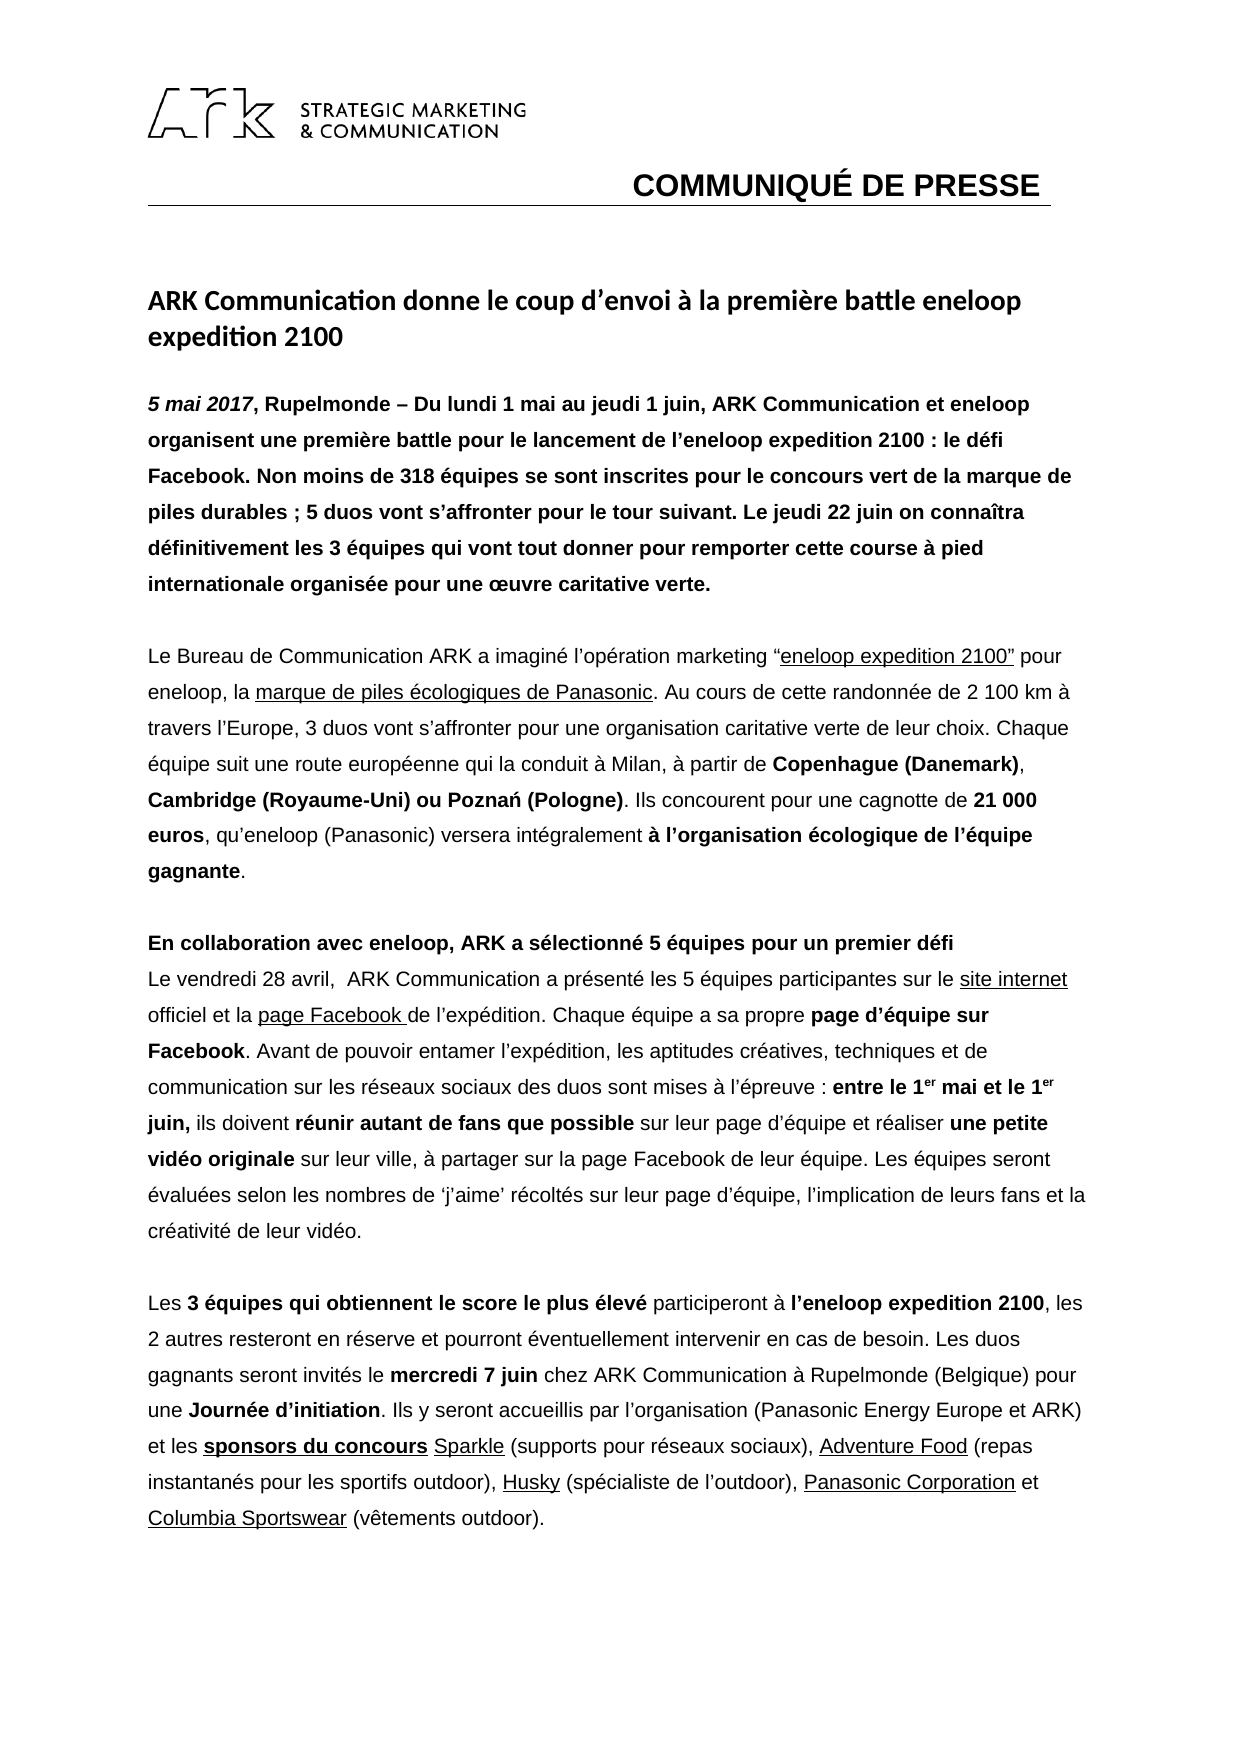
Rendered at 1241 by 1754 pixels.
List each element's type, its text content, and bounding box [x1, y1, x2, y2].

text Le Bureau de Communication ARK a imaginé l’opération marketing “eneloop expedition 2100” pour eneloop, la marque de piles écologiques de Panasonic. Au cours de cette randonnée de 2 100 km à travers l’Europe, 3 duos vont s’affronter pour une organisation caritative verte de leur choix. Chaque équipe suit une route européenne qui la conduit à Milan, à partir de Copenhague (Danemark), Cambridge (Royaume-Uni) ou Poznań (Pologne). Ils concourent pour une cagnotte de 21 000 euros, qu’eneloop (Panasonic) versera intégralement à l’organisation écologique de l’équipe gagnante. [148, 644, 1093, 883]
picture [147, 88, 526, 138]
text Les 3 équipes qui obtiennent le score le plus élevé participeront à l’eneloop expedition 2100, les 2 autres resteront en réserve et pourront éventuellement intervenir en cas de besoin. Les duos gagnants seront invités le mercredi 7 juin chez ARK Communication à Rupelmonde (Belgique) pour une Journée d’initiation. Ils y seront accueillis par l’organisation (Panasonic Energy Europe et ARK) et les sponsors du concours Sparkle (supports pour réseaux sociaux), Adventure Food (repas instantanés pour les sportifs outdoor), Husky (spécialiste de l’outdoor), Panasonic Corporation et Columbia Sportswear (vêtements outdoor). [148, 1291, 1093, 1530]
text En collaboration avec eneloop, ARK a sélectionné 5 équipes pour un premier défi [148, 931, 1093, 955]
text Le vendredi 28 avril, ARK Communication a présenté les 5 équipes participantes sur le site internet officiel et la page Facebook de l’expédition. Chaque équipe a sa propre page d’équipe sur Facebook. Avant de pouvoir entamer l’expédition, les aptitudes créatives, techniques et de communication sur les réseaux sociaux des duos sont mises à l’épreuve : entre le 1er mai et le 1er juin, ils doivent réunir autant de fans que possible sur leur page d’équipe et réaliser une petite vidéo originale sur leur ville, à partager sur la page Facebook de leur équipe. Les équipes seront évaluées selon les nombres de ‘j’aime’ récoltés sur leur page d’équipe, l’implication de leurs fans et la créativité de leur vidéo. [148, 967, 1093, 1243]
subtitle ARK Communication donne le coup d’envoi à la première battle eneloop expedition 2100 [148, 246, 1093, 353]
text 5 mai 2017, Rupelmonde – Du lundi 1 mai au jeudi 1 juin, ARK Communication et eneloop organisent une première battle pour le lancement de l’eneloop expedition 2100 : le défi Facebook. Non moins de 318 équipes se sont inscrites pour le concours vert de la marque de piles durables ; 5 duos vont s’affronter pour le tour suivant. Le jeudi 22 juin on connaîtra définitivement les 3 équipes qui vont tout donner pour remporter cette course à pied internationale organisée pour une œuvre caritative verte. [148, 392, 1093, 596]
